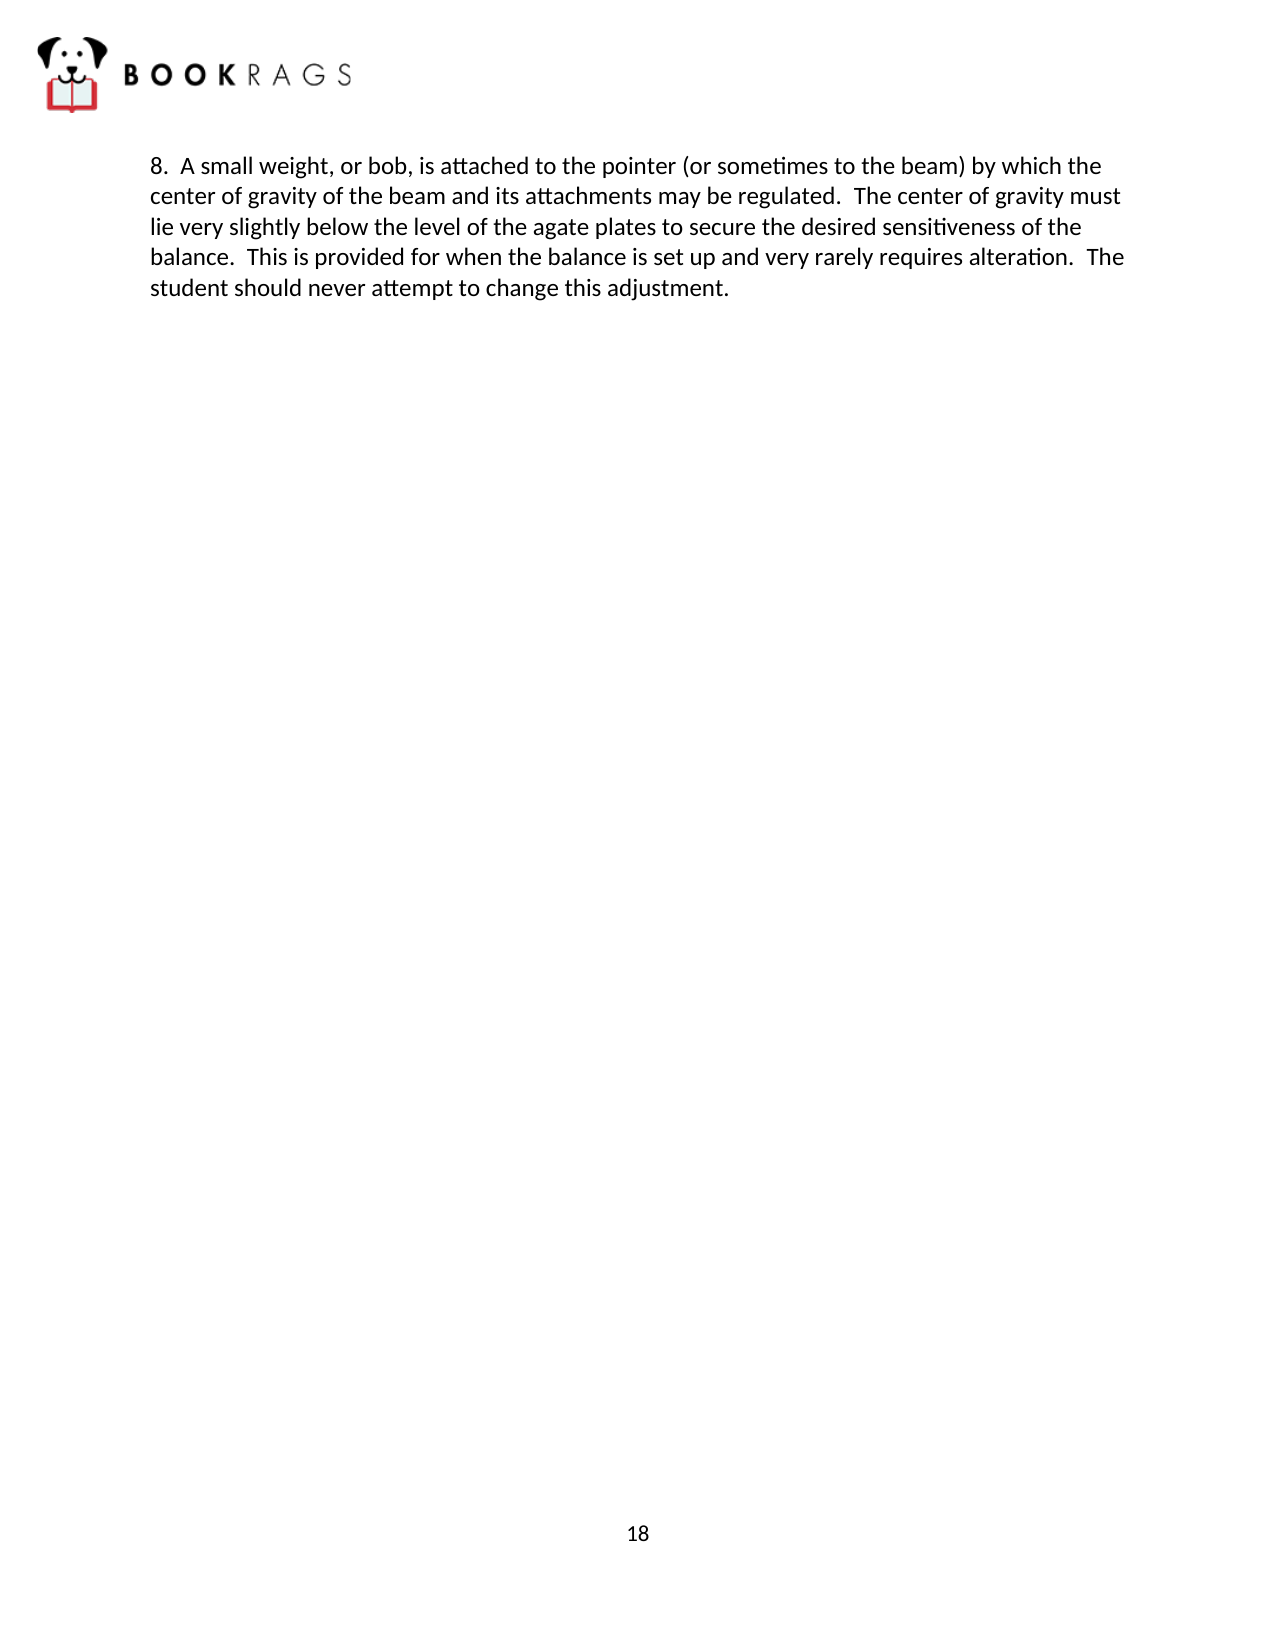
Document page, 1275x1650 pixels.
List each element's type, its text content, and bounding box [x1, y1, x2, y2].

picture [37, 37, 351, 113]
text 8. A small weight, or bob, is attached to the pointer (or sometimes to the beam) by which the center of gravity of the beam and its attachments may be regulated. The center of gravity must lie very slightly below the level of the agate plates to secure the desired sensitiveness of the balance. This is provided for when the balance is set up and very rarely requires alteration. The student should never attempt to change this adjustment. [150, 150, 1125, 303]
